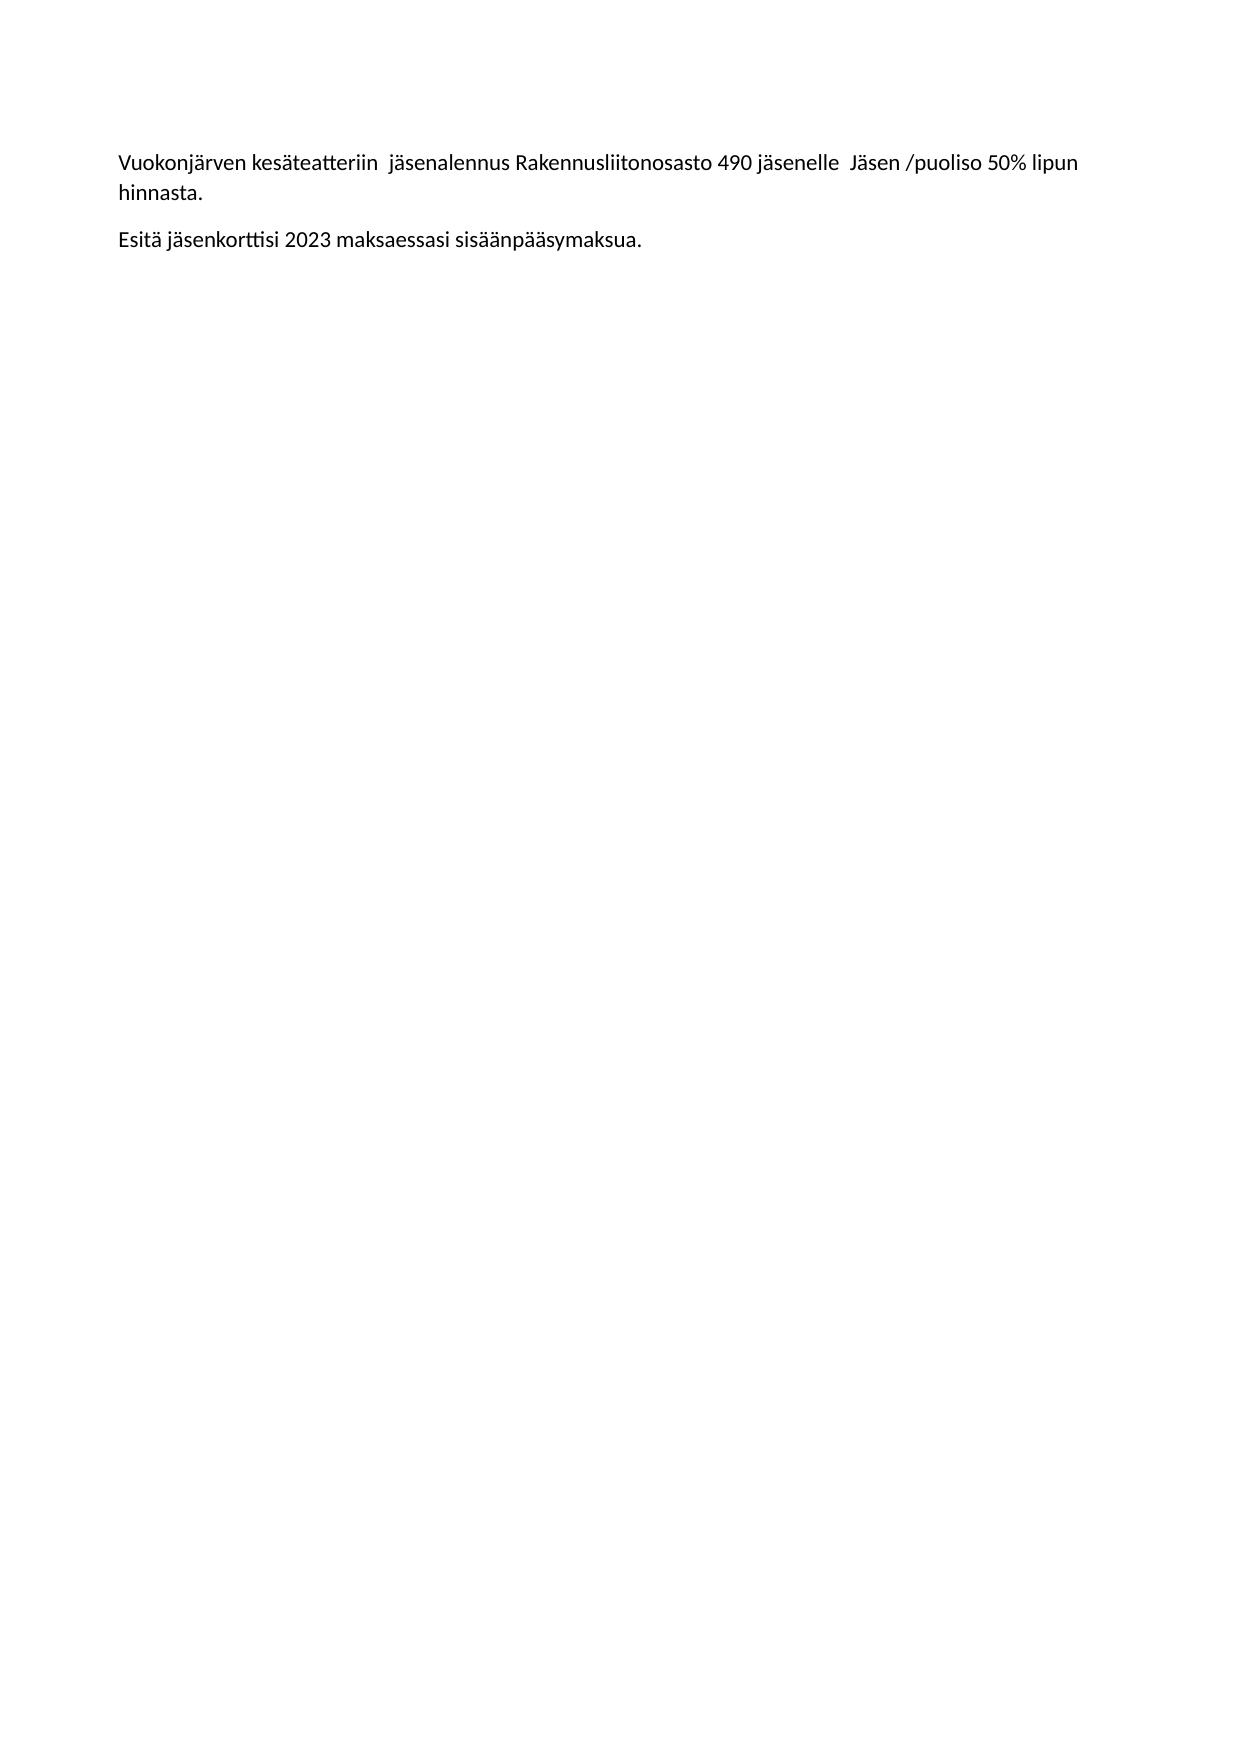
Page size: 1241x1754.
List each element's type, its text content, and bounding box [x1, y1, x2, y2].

text Esitä jäsenkorttisi 2023 maksaessasi sisäänpääsymaksua. [118, 225, 1122, 253]
text Vuokonjärven kesäteatteriin jäsenalennus Rakennusliitonosasto 490 jäsenelle Jäsen /puoliso 50% lipun hinnasta. [118, 148, 1122, 206]
